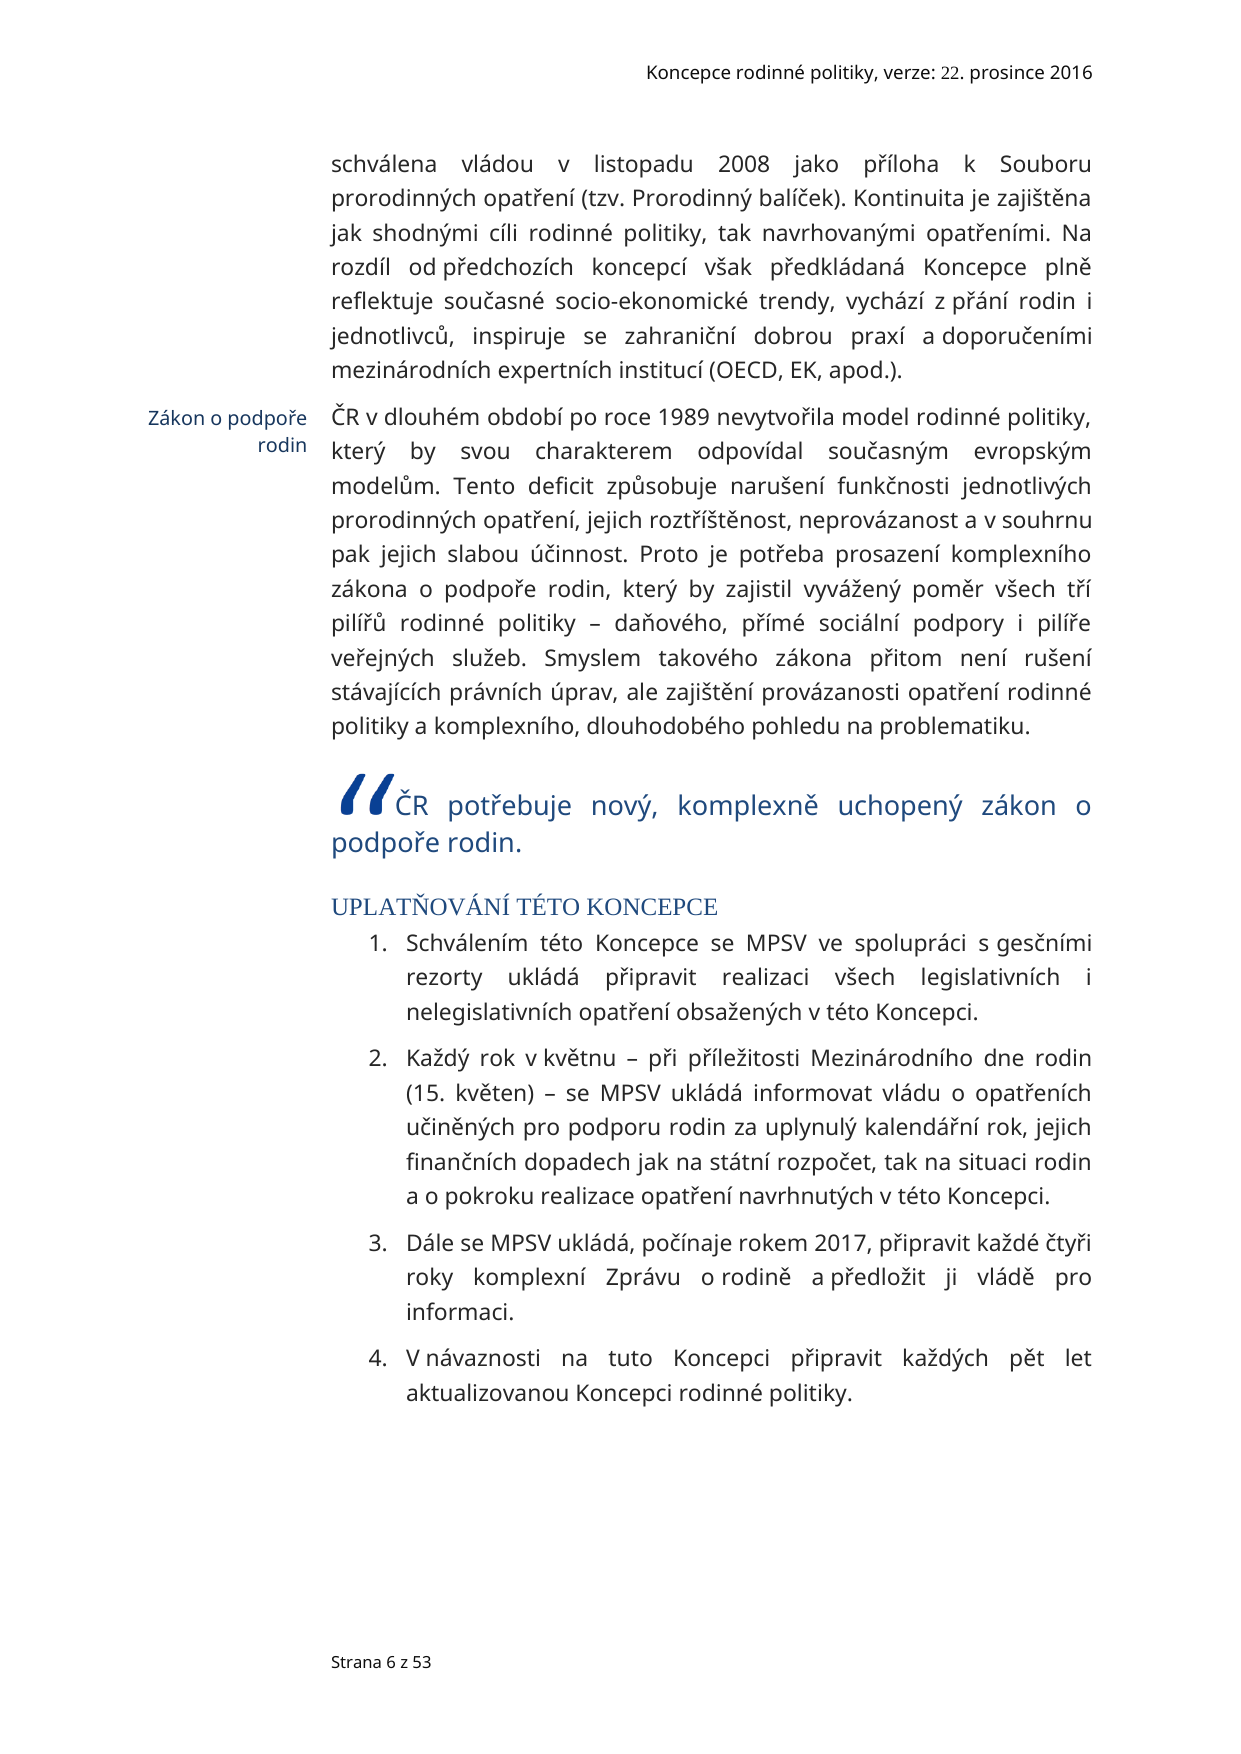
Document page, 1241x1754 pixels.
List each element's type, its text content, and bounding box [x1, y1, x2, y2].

text ČR potřebuje nový, komplexně uchopený zákon o podpoře rodin. [331, 769, 1092, 861]
list Dále se MPSV ukládá, počínaje rokem 2017, připravit každé čtyři roky komplexní Zprávu o rodině a předložit ji vládě pro informaci. [368, 1227, 1092, 1327]
list Koncepce navazuje na předcházející strategické a koncepční dokumenty v oblasti podpory rodin, zejména na Národní koncepci rodinné politiky, kterou vypracovalo MPSV a kterou vláda schválila v říjnu 2005, a na Národní koncepci podpory rodin s dětmi, která byla schválena vládou v listopadu 2008 jako příloha k Souboru prorodinných opatření (tzv. Prorodinný balíček). Kontinuita je zajištěna jak shodnými cíli rodinné politiky, tak navrhovanými opatřeními. Na rozdíl od předchozích koncepcí však předkládaná Koncepce plně reflektuje současné socio-ekonomické trendy, vychází z přání rodin i jednotlivců, inspiruje se zahraniční dobrou praxí a doporučeními mezinárodních expertních institucí (OECD, EK, apod.). [331, 148, 1092, 385]
subtitle Uplatňování této Koncepce [331, 892, 1092, 921]
list Každý rok v květnu – při příležitosti Mezinárodního dne rodin (15. květen) – se MPSV ukládá informovat vládu o opatřeních učiněných pro podporu rodin za uplynulý kalendářní rok, jejich finančních dopadech jak na státní rozpočet, tak na situaci rodin a o pokroku realizace opatření navrhnutých v této Koncepci. [368, 1042, 1092, 1211]
list V návaznosti na tuto Koncepci připravit každých pět let aktualizovanou Koncepci rodinné politiky. [368, 1342, 1092, 1408]
list ČR v dlouhém období po roce 1989 nevytvořila model rodinné politiky, který by svou charakterem odpovídal současným evropským modelům. Tento deficit způsobuje narušení funkčnosti jednotlivých prorodinných opatření, jejich roztříštěnost, neprovázanost a v souhrnu pak jejich slabou účinnost. Proto je potřeba prosazení komplexního zákona o podpoře rodin, který by zajistil vyvážený poměr všech tří pilířů rodinné politiky – daňového, přímé sociální podpory i pilíře veřejných služeb. Smyslem takového zákona přitom není rušení stávajících právních úprav, ale zajištění provázanosti opatření rodinné politiky a komplexního, dlouhodobého pohledu na problematiku. [331, 401, 1092, 741]
text Zákon o podpoře rodin [102, 405, 307, 459]
list Schválením této Koncepce se MPSV ve spolupráci s gesčními rezorty ukládá připravit realizaci všech legislativních i nelegislativních opatření obsažených v této Koncepci. [368, 927, 1092, 1027]
picture [330, 769, 395, 816]
